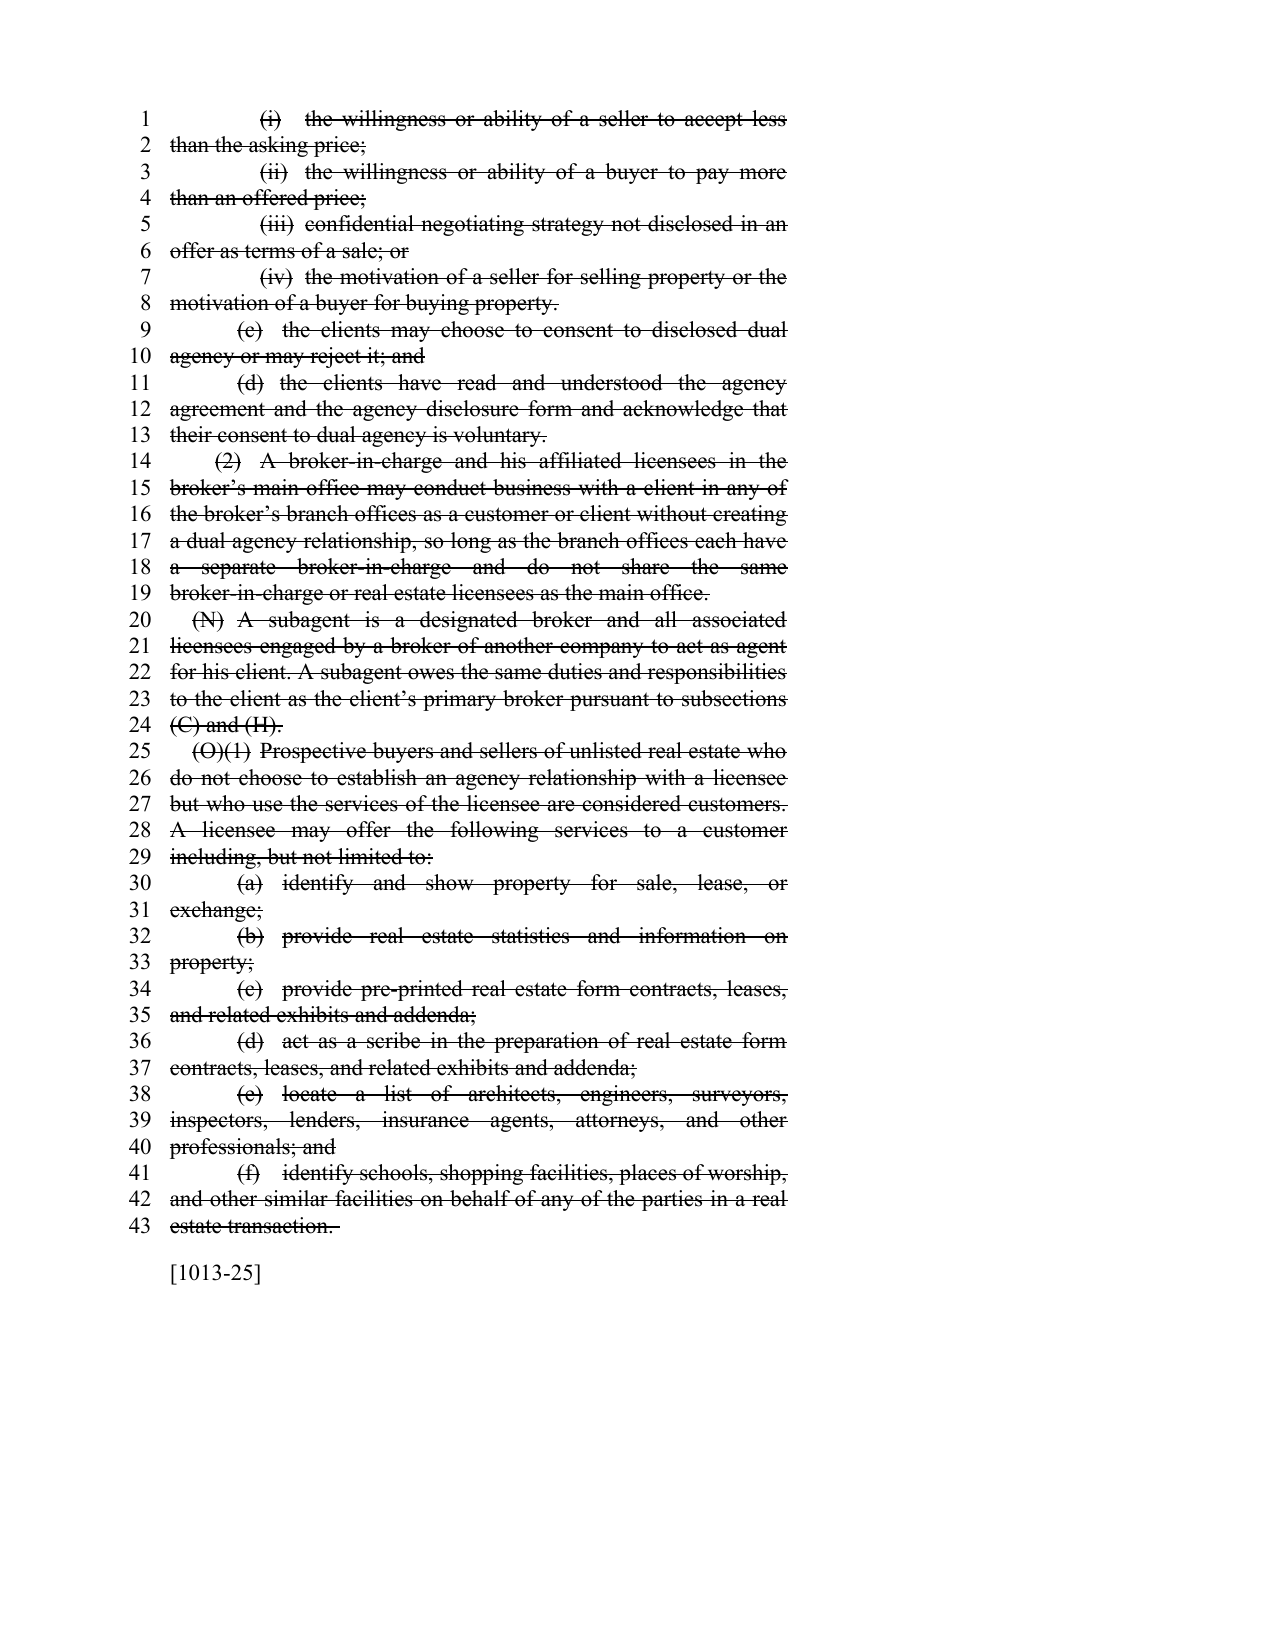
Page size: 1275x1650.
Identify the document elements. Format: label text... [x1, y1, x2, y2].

text (N) A subagent is a designated broker and all associated licensees engaged by a broker of another company to act as agent for his client. A subagent owes the same duties and responsibilities to the client as the client’s primary broker pursuant to subsections (C) and (H). [169, 606, 787, 646]
text (b) provide real estate statistics and information on property; [169, 922, 787, 975]
text (2) A broker-in-charge and his affiliated licensees in the broker’s main office may conduct business with a client in any of the broker’s branch offices as a customer or client without creating a dual agency relationship, so long as the branch offices each have a separate broker-in-charge and do not share the same broker-in-charge or real estate licensees as the main office. [169, 448, 787, 488]
text (i) the willingness or ability of a seller to accept less than the asking price; [169, 105, 787, 158]
text (iii) confidential negotiating strategy not disclosed in an offer as terms of a sale; or [169, 210, 787, 263]
text (e) locate a list of architects, engineers, surveyors, inspectors, lenders, insurance agents, attorneys, and other professionals; and [169, 1122, 787, 1159]
text (2) A broker-in-charge and his affiliated licensees in the broker’s main office may conduct business with a client in any of the broker’s branch offices as a customer or client without creating a dual agency relationship, so long as the branch offices each have a separate broker-in-charge and do not share the same broker-in-charge or real estate licensees as the main office. [169, 568, 787, 606]
text (c) provide pre-printed real estate form contracts, leases, and related exhibits and addenda; [169, 975, 787, 1027]
text (O)(1) Prospective buyers and sellers of unlisted real estate who do not choose to establish an agency relationship with a licensee but who use the services of the licensee are considered customers. A licensee may offer the following services to a customer including, but not limited to: [169, 832, 787, 869]
text (iv) the motivation of a seller for selling property or the motivation of a buyer for buying property. [169, 263, 787, 316]
text (ii) the willingness or ability of a buyer to pay more than an offered price; [169, 158, 787, 210]
text (f) identify schools, shopping facilities, places of worship, and other similar facilities on behalf of any of the parties in a real estate transaction. [169, 1159, 787, 1200]
text (a) identify and show property for sale, lease, or exchange; [169, 869, 787, 922]
text (d) the clients have read and understood the agency agreement and the agency disclosure form and acknowledge that their consent to dual agency is voluntary. [169, 410, 787, 448]
text (e) locate a list of architects, engineers, surveyors, inspectors, lenders, insurance agents, attorneys, and other professionals; and [169, 1080, 787, 1121]
text (O)(1) Prospective buyers and sellers of unlisted real estate who do not choose to establish an agency relationship with a licensee but who use the services of the licensee are considered customers. A licensee may offer the following services to a customer including, but not limited to: [169, 737, 787, 778]
text (N) A subagent is a designated broker and all associated licensees engaged by a broker of another company to act as agent for his client. A subagent owes the same duties and responsibilities to the client as the client’s primary broker pursuant to subsections (C) and (H). [169, 700, 787, 737]
text (d) the clients have read and understood the agency agreement and the agency disclosure form and acknowledge that their consent to dual agency is voluntary. [169, 368, 787, 409]
text (d) act as a scribe in the preparation of real estate form contracts, leases, and related exhibits and addenda; [169, 1027, 787, 1080]
text (f) identify schools, shopping facilities, places of worship, and other similar facilities on behalf of any of the parties in a real estate transaction. [169, 1201, 787, 1238]
text (c) the clients may choose to consent to disclosed dual agency or may reject it; and [169, 316, 787, 368]
